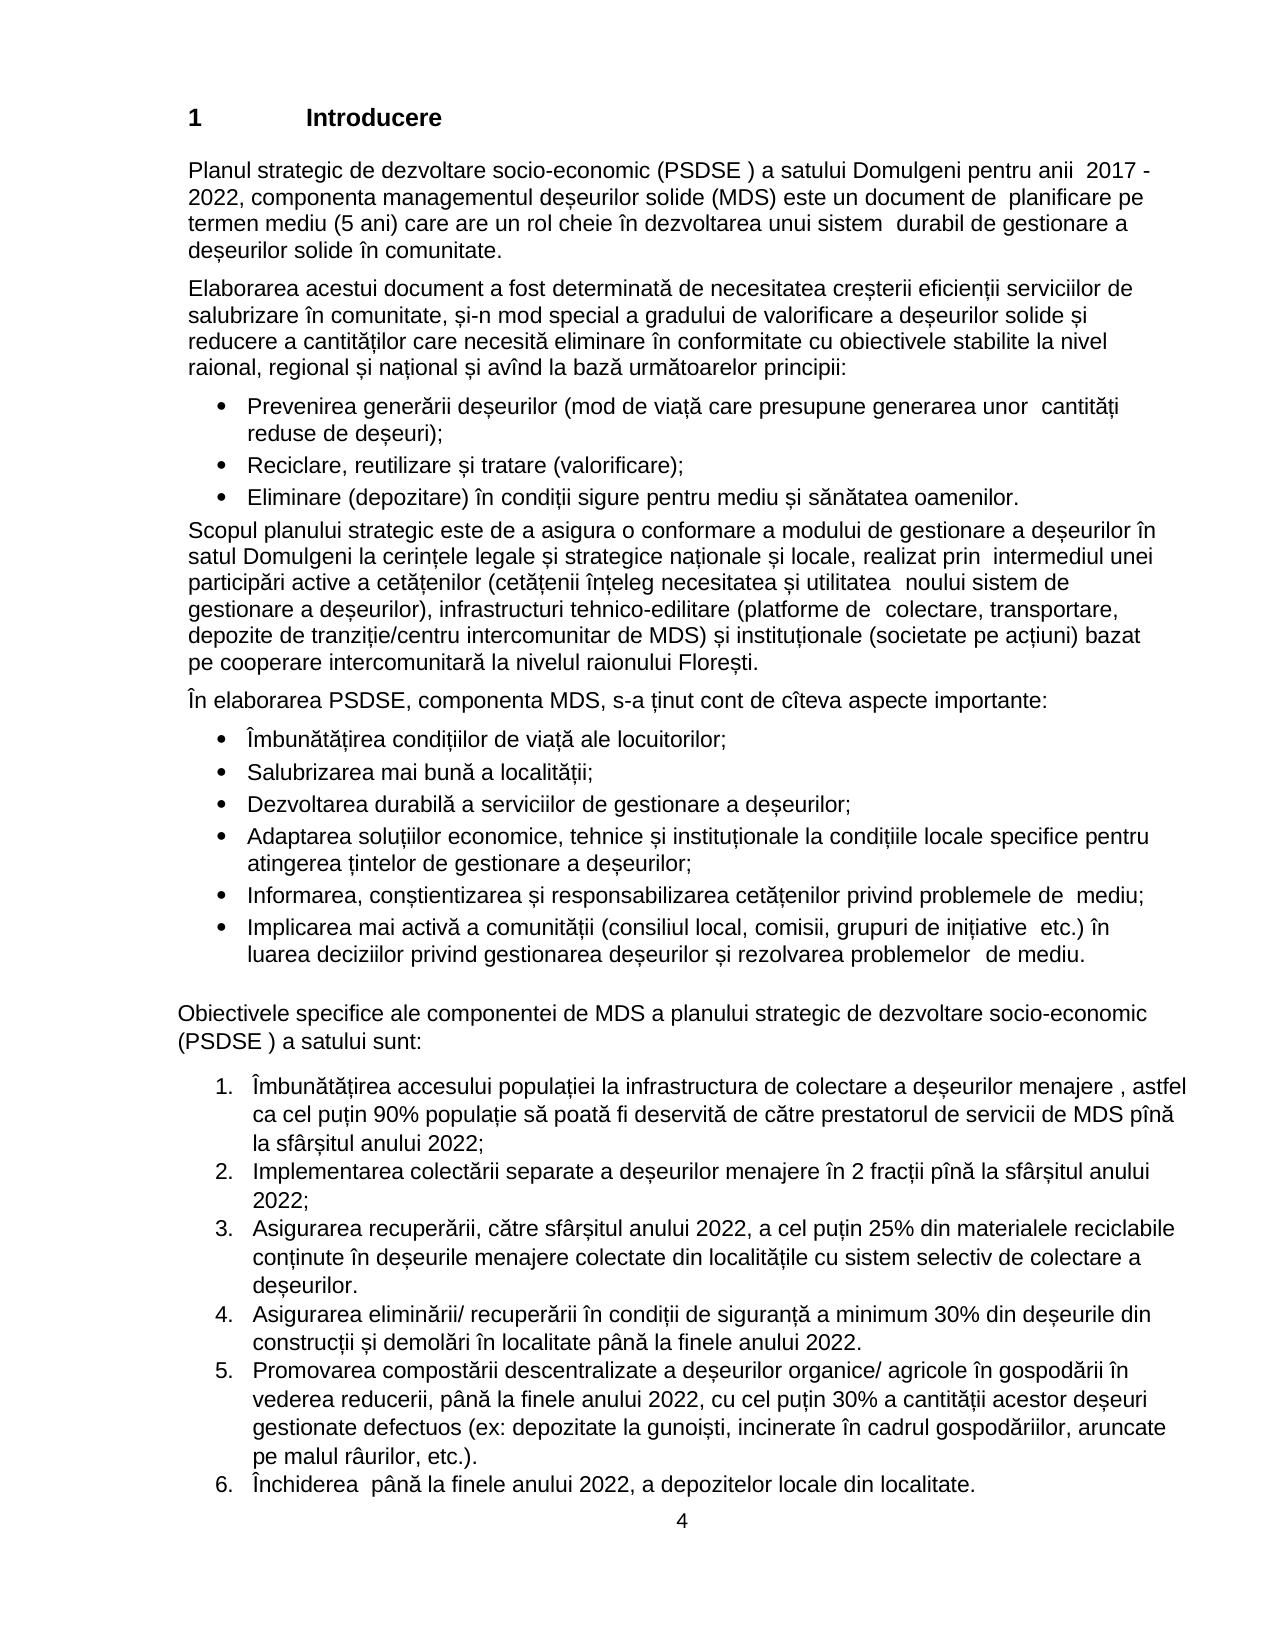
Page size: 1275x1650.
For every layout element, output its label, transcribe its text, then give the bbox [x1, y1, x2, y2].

list Salubrizarea mai bună a localității; [217, 758, 1186, 785]
text Scopul planului strategic este de a asigura o conformare a modului de gestionare a deșeurilor în satul Domulgeni la cerințele legale și strategice naționale și locale, realizat prin intermediul unei participări active a cetățenilor (cetățenii înțeleg necesitatea și utilitatea noului sistem de gestionare a deșeurilor), infrastructuri tehnico-edilitare (platforme de colectare, transportare, depozite de tranziție/centru intercomunitar de MDS) și instituționale (societate pe acțiuni) bazat pe cooperare intercomunitară la nivelul raionului Florești. [188, 517, 1171, 675]
list Reciclare, reutilizare și tratare (valorificare); [217, 452, 1186, 478]
text Planul strategic de dezvoltare socio-economic (PSDSE ) a satului Domulgeni pentru anii 2017 - 2022, componenta managementul deșeurilor solide (MDS) este un document de planificare pe termen mediu (5 ani) care are un rol cheie în dezvoltarea unui sistem durabil de gestionare a deșeurilor solide în comunitate. [188, 157, 1171, 263]
list Informarea, conștientizarea și responsabilizarea cetățenilor privind problemele de mediu; [217, 882, 1171, 908]
list Introducere [188, 103, 1186, 132]
list Închiderea până la finele anului 2022, a depozitelor locale din localitate. [215, 1471, 1186, 1497]
list Eliminare (depozitare) în condiții sigure pentru mediu și sănătatea oamenilor. [217, 484, 1186, 511]
list Adaptarea soluțiilor economice, tehnice și instituționale la condițiile locale specifice pentru atingerea țintelor de gestionare a deșeurilor; [217, 823, 1171, 876]
list Asigurarea recuperării, către sfârșitul anului 2022, a cel puțin 25% din materialele reciclabile conținute în deșeurile menajere colectate din localitățile cu sistem selectiv de colectare a deșeurilor. [215, 1215, 1186, 1298]
list Îmbunătățirea condițiilor de viață ale locuitorilor; [217, 726, 1186, 752]
list Implicarea mai activă a comunității (consiliul local, comisii, grupuri de inițiative etc.) în luarea deciziilor privind gestionarea deșeurilor și rezolvarea problemelor de mediu. [217, 914, 1156, 967]
list Dezvoltarea durabilă a serviciilor de gestionare a deșeurilor; [217, 791, 1186, 817]
list Implementarea colectării separate a deșeurilor menajere în 2 fracții pînă la sfârșitul anului 2022; [215, 1158, 1186, 1213]
text În elaborarea PSDSE, componenta MDS, s-a ținut cont de cîteva aspecte importante: [188, 687, 1186, 713]
list Prevenirea generării deșeurilor (mod de viață care presupune generarea unor cantități reduse de deșeuri); [217, 393, 1137, 446]
list Îmbunătățirea accesului populației la infrastructura de colectare a deșeurilor menajere , astfel ca cel puțin 90% populație să poată fi deservită de către prestatorul de servicii de MDS pînă la sfârșitul anului 2022; [215, 1073, 1186, 1156]
list Promovarea compostării descentralizate a deșeurilor organice/ agricole în gospodării în vederea reducerii, până la finele anului 2022, cu cel puțin 30% a cantității acestor deșeuri gestionate defectuos (ex: depozitate la gunoiști, incinerate în cadrul gospodăriilor, aruncate pe malul râurilor, etc.). [215, 1357, 1186, 1469]
text Obiectivele specifice ale componentei de MDS a planului strategic de dezvoltare socio-economic (PSDSE ) a satului sunt: [177, 999, 1186, 1054]
text Elaborarea acestui document a fost determinată de necesitatea creșterii eficienții serviciilor de salubrizare în comunitate, și-n mod special a gradului de valorificare a deșeurilor solide și reducere a cantităților care necesită eliminare în conformitate cu obiectivele stabilite la nivel raional, regional și național și avînd la bază următoarelor principii: [188, 275, 1168, 381]
list Asigurarea eliminării/ recuperării în condiții de siguranță a minimum 30% din deșeurile din construcții și demolări în localitate până la finele anului 2022. [215, 1301, 1186, 1355]
